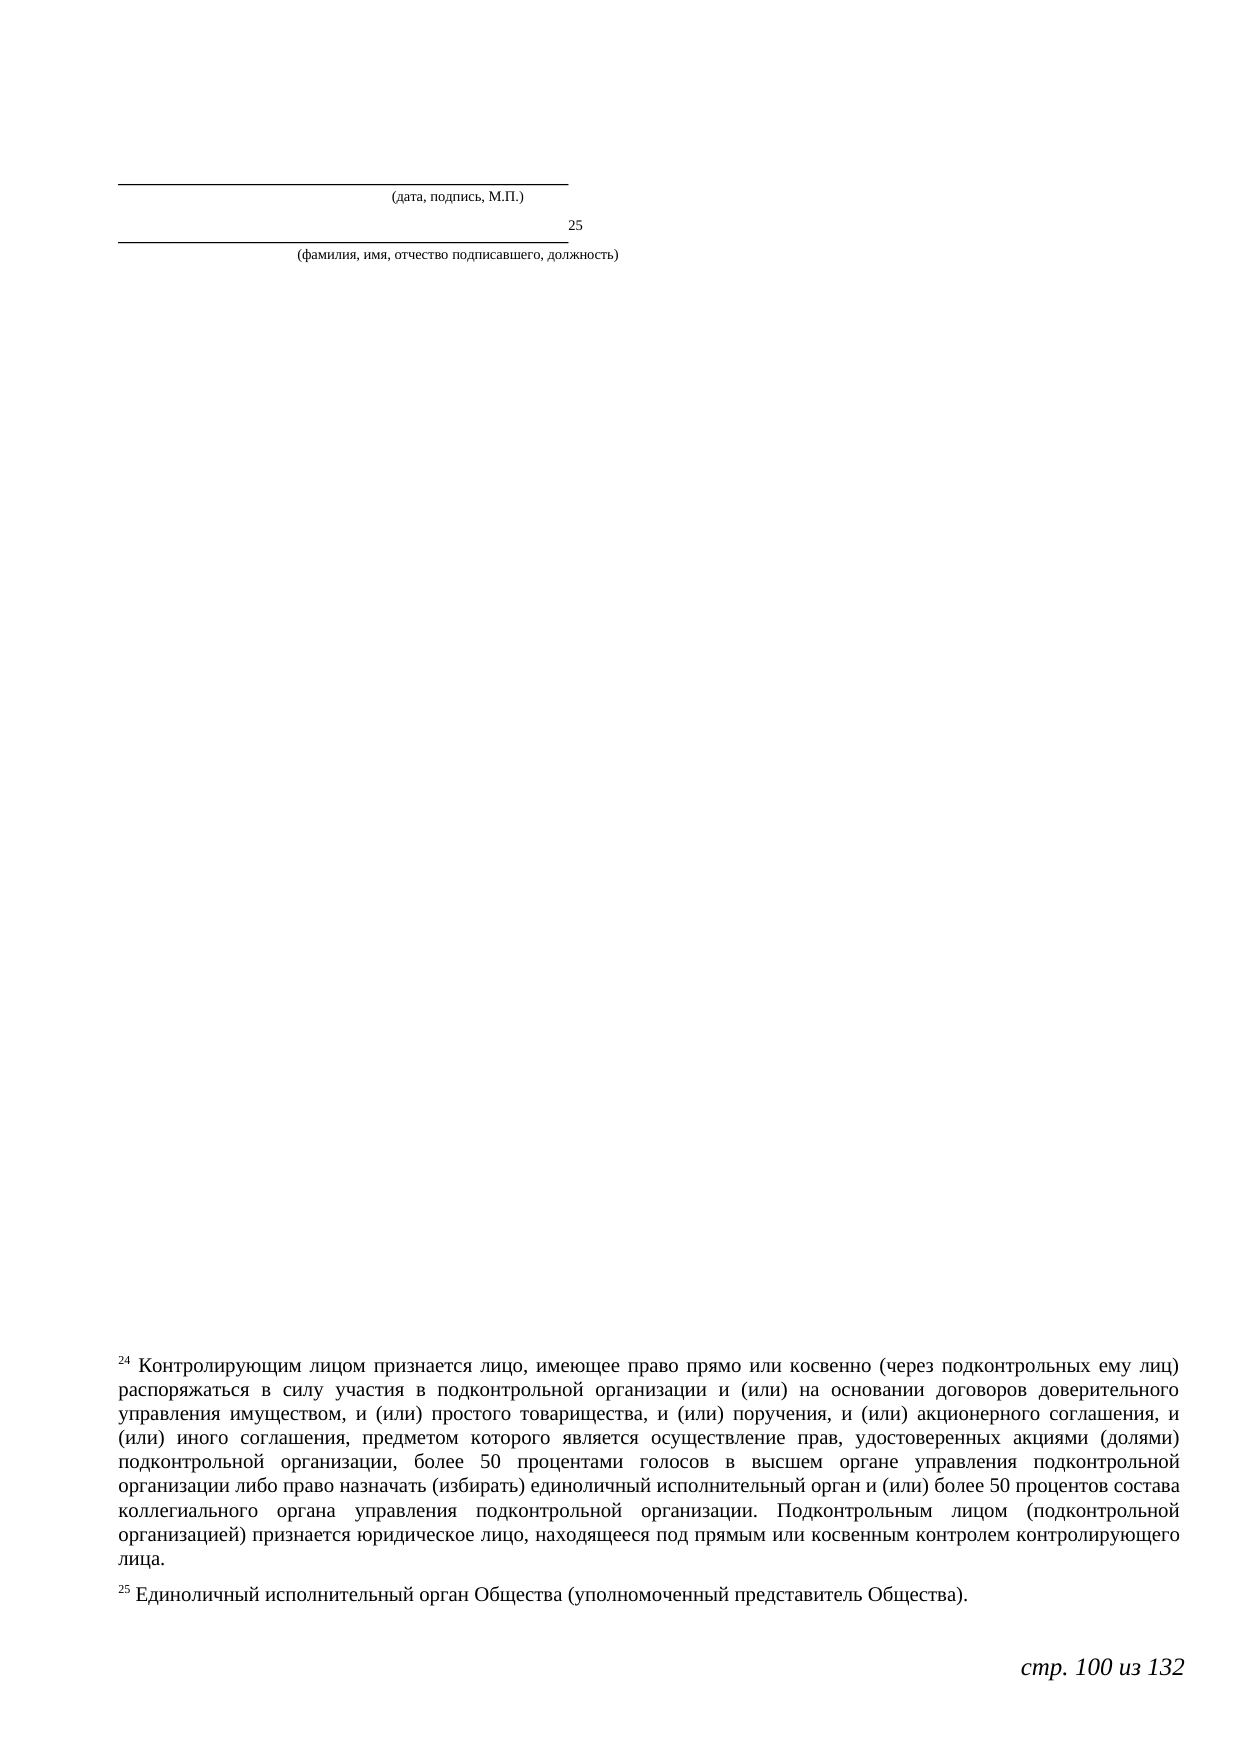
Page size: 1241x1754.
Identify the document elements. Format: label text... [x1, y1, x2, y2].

text (фамилия, имя, отчество подписавшего, должность) [118, 246, 797, 274]
text (дата, подпись, М.П.) [118, 188, 797, 217]
text ____________________________________ [118, 159, 1181, 188]
text ____________________________________ [118, 217, 1181, 246]
